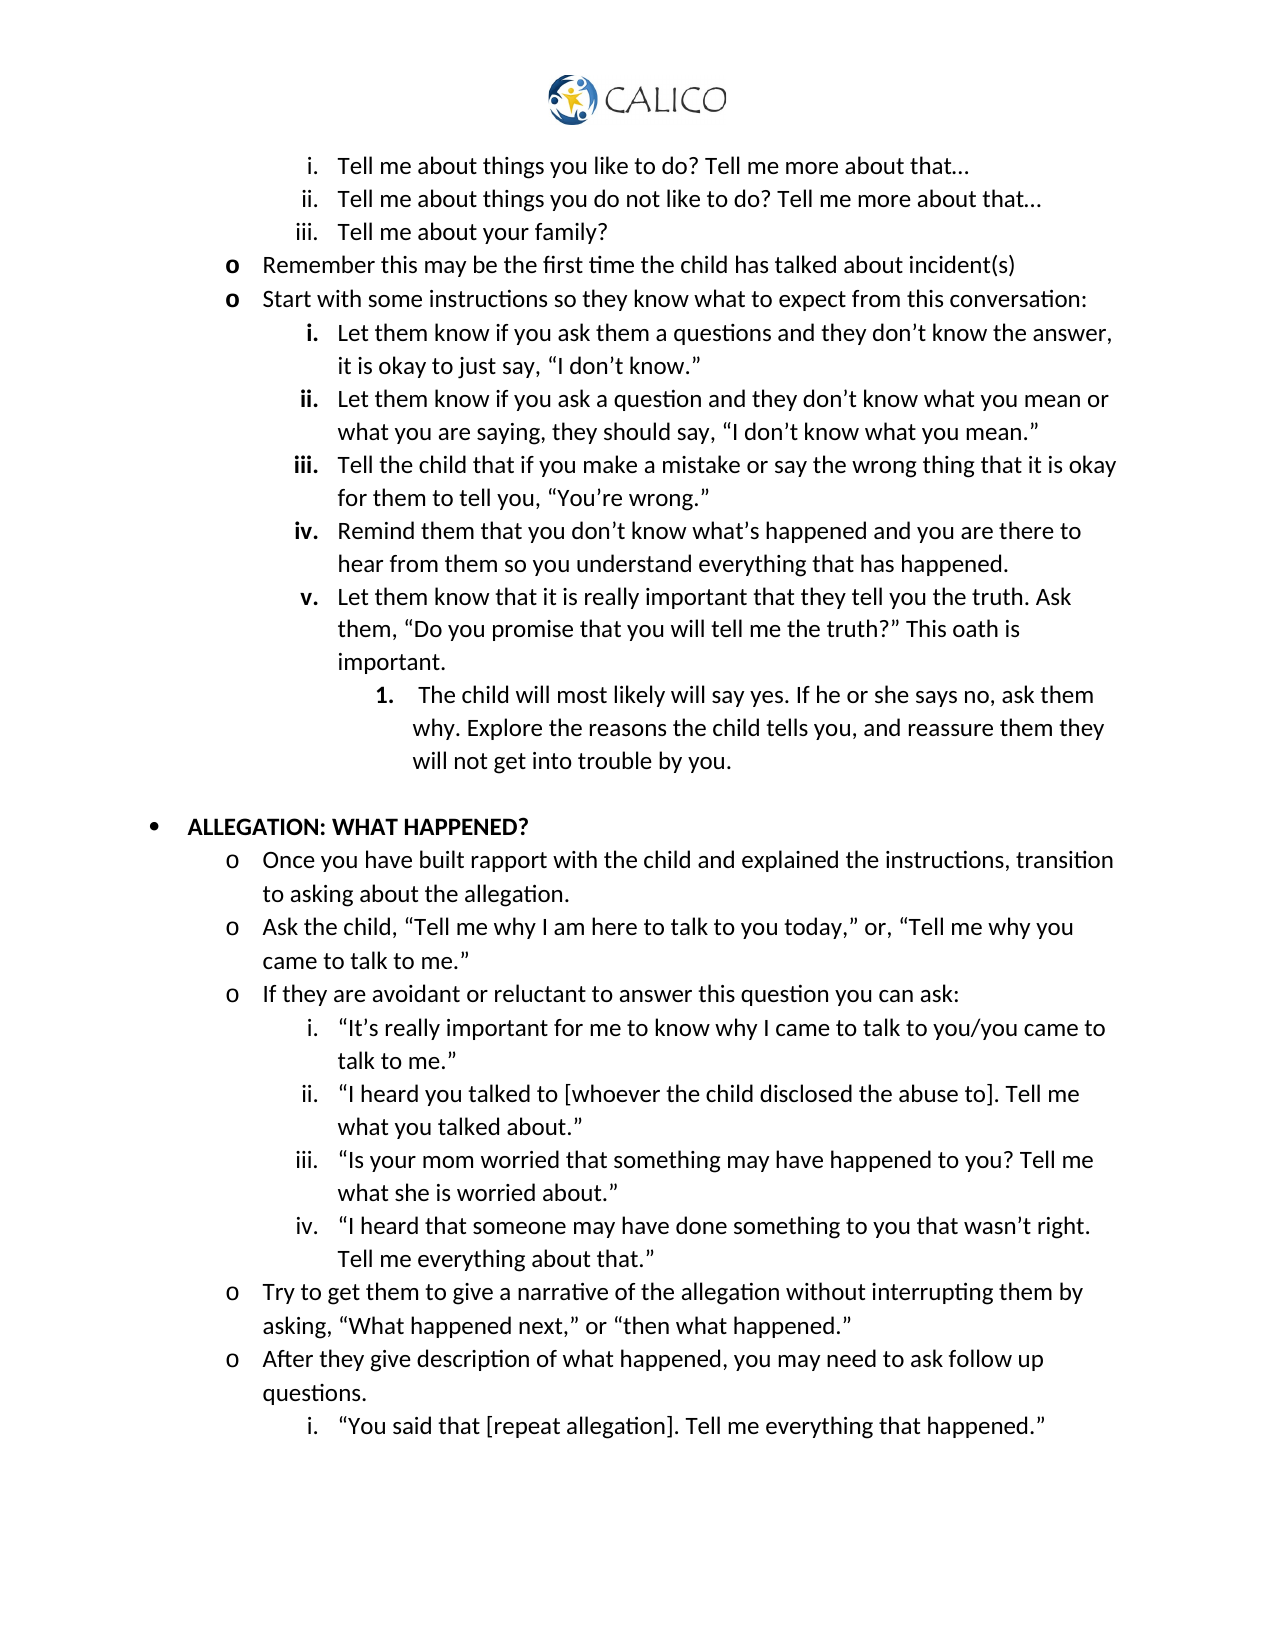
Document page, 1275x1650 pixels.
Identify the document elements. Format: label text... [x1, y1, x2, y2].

list Let them know if you ask a question and they don’t know what you mean or what you are saying, they should say, “I don’t know what you mean.” [319, 383, 1125, 447]
list The child will most likely will say yes. If he or she says no, ask them why. Explore the reasons the child tells you, and reassure them they will not get into trouble by you. [375, 679, 1125, 776]
list Tell me about your family? [319, 216, 1125, 246]
list Let them know if you ask them a questions and they don’t know the answer, it is okay to just say, “I don’t know.” [319, 317, 1125, 381]
list Remember this may be the first time the child has talked about incident(s) [225, 249, 1125, 281]
list Try to get them to give a narrative of the allegation without interrupting them by asking, “What happened next,” or “then what happened.” [225, 1276, 1125, 1340]
list “It’s really important for me to know why I came to talk to you/you came to talk to me.” [319, 1012, 1125, 1076]
list If they are avoidant or reluctant to answer this question you can ask: [225, 978, 1125, 1010]
picture [548, 75, 727, 125]
list Tell me about things you do not like to do? Tell me more about that… [319, 183, 1125, 213]
list ALLEGATION: WHAT HAPPENED? [150, 811, 1125, 842]
list Tell the child that if you make a mistake or say the wrong thing that it is okay for them to tell you, “You’re wrong.” [319, 449, 1125, 512]
list “Is your mom worried that something may have happened to you? Tell me what she is worried about.” [319, 1144, 1125, 1207]
list Ask the child, “Tell me why I am here to talk to you today,” or, “Tell me why you came to talk to me.” [225, 911, 1125, 976]
list Remind them that you don’t know what’s happened and you are there to hear from them so you understand everything that has happened. [319, 515, 1125, 578]
list Tell me about things you like to do? Tell me more about that… [319, 150, 1125, 181]
list “You said that [repeat allegation]. Tell me everything that happened.” [319, 1410, 1125, 1440]
list Let them know that it is really important that they tell you the truth. Ask them, “Do you promise that you will tell me the truth?” This oath is important. [319, 581, 1125, 677]
list “I heard you talked to [whoever the child disclosed the abuse to]. Tell me what you talked about.” [319, 1078, 1125, 1142]
list “I heard that someone may have done something to you that wasn’t right. Tell me everything about that.” [319, 1210, 1125, 1273]
list After they give description of what happened, you may need to ask follow up questions. [225, 1343, 1125, 1407]
list Once you have built rapport with the child and explained the instructions, transition to asking about the allegation. [225, 844, 1125, 909]
list Start with some instructions so they know what to expect from this conversation: [225, 283, 1125, 315]
